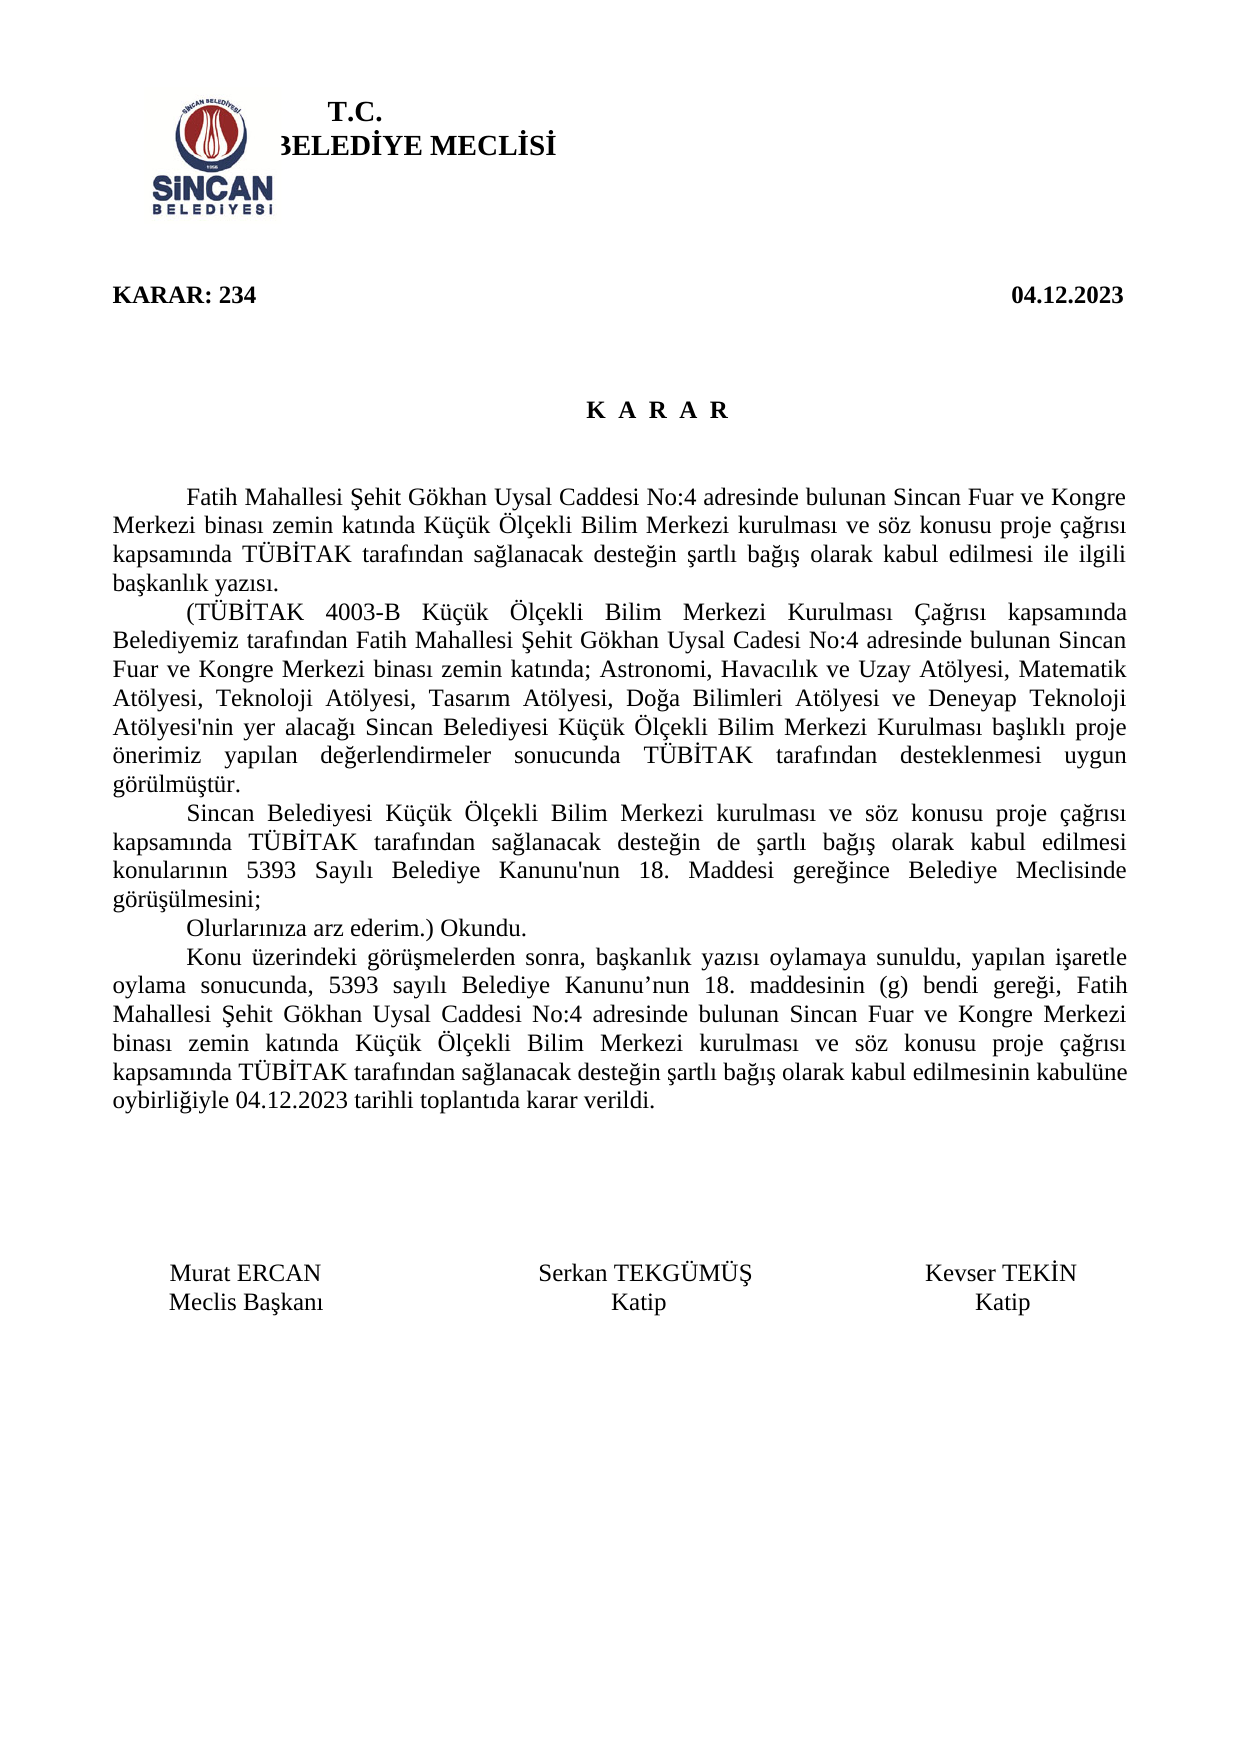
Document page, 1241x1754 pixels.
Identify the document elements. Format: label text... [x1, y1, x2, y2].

text Fatih Mahallesi Şehit Gökhan Uysal Caddesi No:4 adresinde bulunan Sincan Fuar ve Kongre Merkezi binası zemin katında Küçük Ölçekli Bilim Merkezi kurulması ve söz konusu proje çağrısı kapsamında TÜBİTAK tarafından sağlanacak desteğin şartlı bağış olarak kabul edilmesi ile ilgili başkanlık yazısı. [112, 482, 1128, 597]
text Sincan Belediyesi Küçük Ölçekli Bilim Merkezi kurulması ve söz konusu proje çağrısı kapsamında TÜBİTAK tarafından sağlanacak desteğin de şartlı bağış olarak kabul edilmesi konularının 5393 Sayılı Belediye Kanunu'nun 18. Maddesi gereğince Belediye Meclisinde görüşülmesini; [112, 798, 1128, 913]
text (TÜBİTAK 4003-B Küçük Ölçekli Bilim Merkezi Kurulması Çağrısı kapsamında Belediyemiz tarafından Fatih Mahallesi Şehit Gökhan Uysal Cadesi No:4 adresinde bulunan Sincan Fuar ve Kongre Merkezi binası zemin katında; Astronomi, Havacılık ve Uzay Atölyesi, Matematik Atölyesi, Teknoloji Atölyesi, Tasarım Atölyesi, Doğa Bilimleri Atölyesi ve Deneyap Teknoloji Atölyesi'nin yer alacağı Sincan Belediyesi Küçük Ölçekli Bilim Merkezi Kurulması başlıklı proje önerimiz yapılan değerlendirmeler sonucunda TÜBİTAK tarafından desteklenmesi uygun görülmüştür. [112, 597, 1128, 798]
text Meclis Başkanı Katip Katip [112, 1287, 1128, 1316]
text Olurlarınıza arz ederim.) Okundu. [112, 913, 1128, 942]
picture [143, 87, 282, 224]
text K A R A R [112, 396, 1128, 424]
text Murat ERCAN Serkan TEKGÜMÜŞ Kevser TEKİN [112, 1258, 1128, 1287]
text Konu üzerindeki görüşmelerden sonra, başkanlık yazısı oylamaya sunuldu, yapılan işaretle oylama sonucunda, 5393 sayılı Belediye Kanunu’nun 18. maddesinin (g) bendi gereği, Fatih Mahallesi Şehit Gökhan Uysal Caddesi No:4 adresinde bulunan Sincan Fuar ve Kongre Merkezi binası zemin katında Küçük Ölçekli Bilim Merkezi kurulması ve söz konusu proje çağrısı kapsamında TÜBİTAK tarafından sağlanacak desteğin şartlı bağış olarak kabul edilmesinin kabulüne oybirliğiyle 04.12.2023 tarihli toplantıda karar verildi. [112, 942, 1128, 1114]
